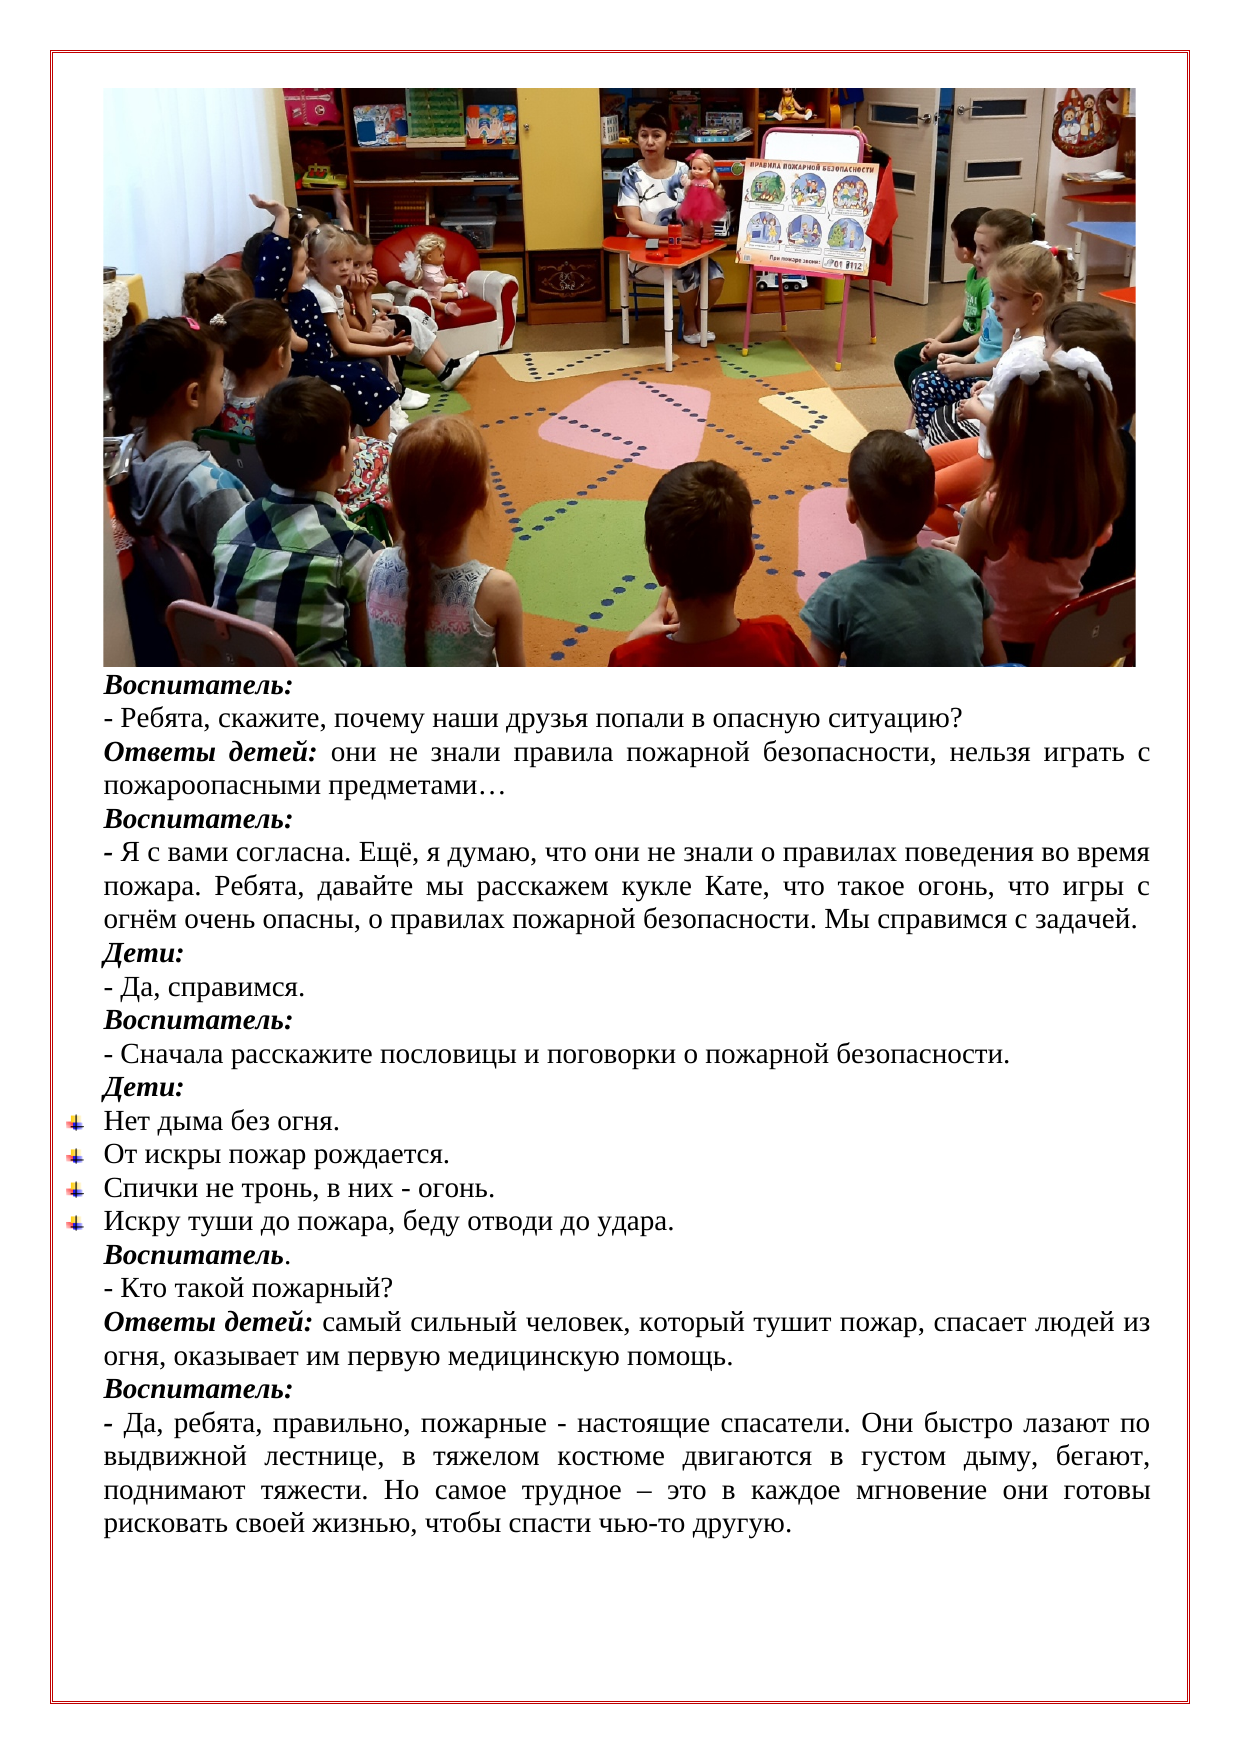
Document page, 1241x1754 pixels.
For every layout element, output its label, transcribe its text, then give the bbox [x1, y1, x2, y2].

text Ответы детей: самый сильный человек, который тушит пожар, спасает людей из огня, оказывает им первую медицинскую помощь. [103, 1304, 1152, 1371]
list Искру туши до пожара, беду отводи до удара. [66, 1203, 1152, 1237]
text - Да, справимся. [103, 969, 1152, 1002]
text - Я с вами согласна. Ещё, я думаю, что они не знали о правилах поведения во время пожара. Ребята, давайте мы расскажем кукле Кате, что такое огонь, что игры с огнём очень опасны, о правилах пожарной безопасности. Мы справимся с задачей. [103, 834, 1152, 935]
picture [66, 1147, 84, 1164]
text - Ребята, скажите, почему наши друзья попали в опасную ситуацию? [103, 700, 1152, 734]
text - Сначала расскажите пословицы и поговорки о пожарной безопасности. [103, 1036, 1152, 1069]
picture [66, 1214, 84, 1231]
list Спички не тронь, в них - огонь. [66, 1170, 1152, 1203]
text Воспитатель. [103, 1237, 1152, 1271]
text - Да, ребята, правильно, пожарные - настоящие спасатели. Они быстро лазают по выдвижной лестнице, в тяжелом костюме двигаются в густом дыму, бегают, поднимают тяжести. Но самое трудное – это в каждое мгновение они готовы рисковать своей жизнью, чтобы спасти чью-то другую. [103, 1405, 1152, 1539]
text Ответы детей: они не знали правила пожарной безопасности, нельзя играть с пожароопасными предметами… [103, 734, 1152, 801]
list От искры пожар рождается. [66, 1136, 1152, 1170]
text Воспитатель: [103, 801, 1152, 834]
list Нет дыма без огня. [66, 1103, 1152, 1136]
picture [66, 1113, 84, 1131]
text Воспитатель: [103, 1002, 1152, 1036]
text Дети: [103, 1069, 1152, 1103]
picture [103, 88, 1136, 667]
text Дети: [103, 935, 1152, 969]
text - Кто такой пожарный? [103, 1271, 1152, 1304]
text Воспитатель: [103, 667, 1152, 700]
text Воспитатель: [103, 1371, 1152, 1405]
picture [66, 1180, 84, 1198]
